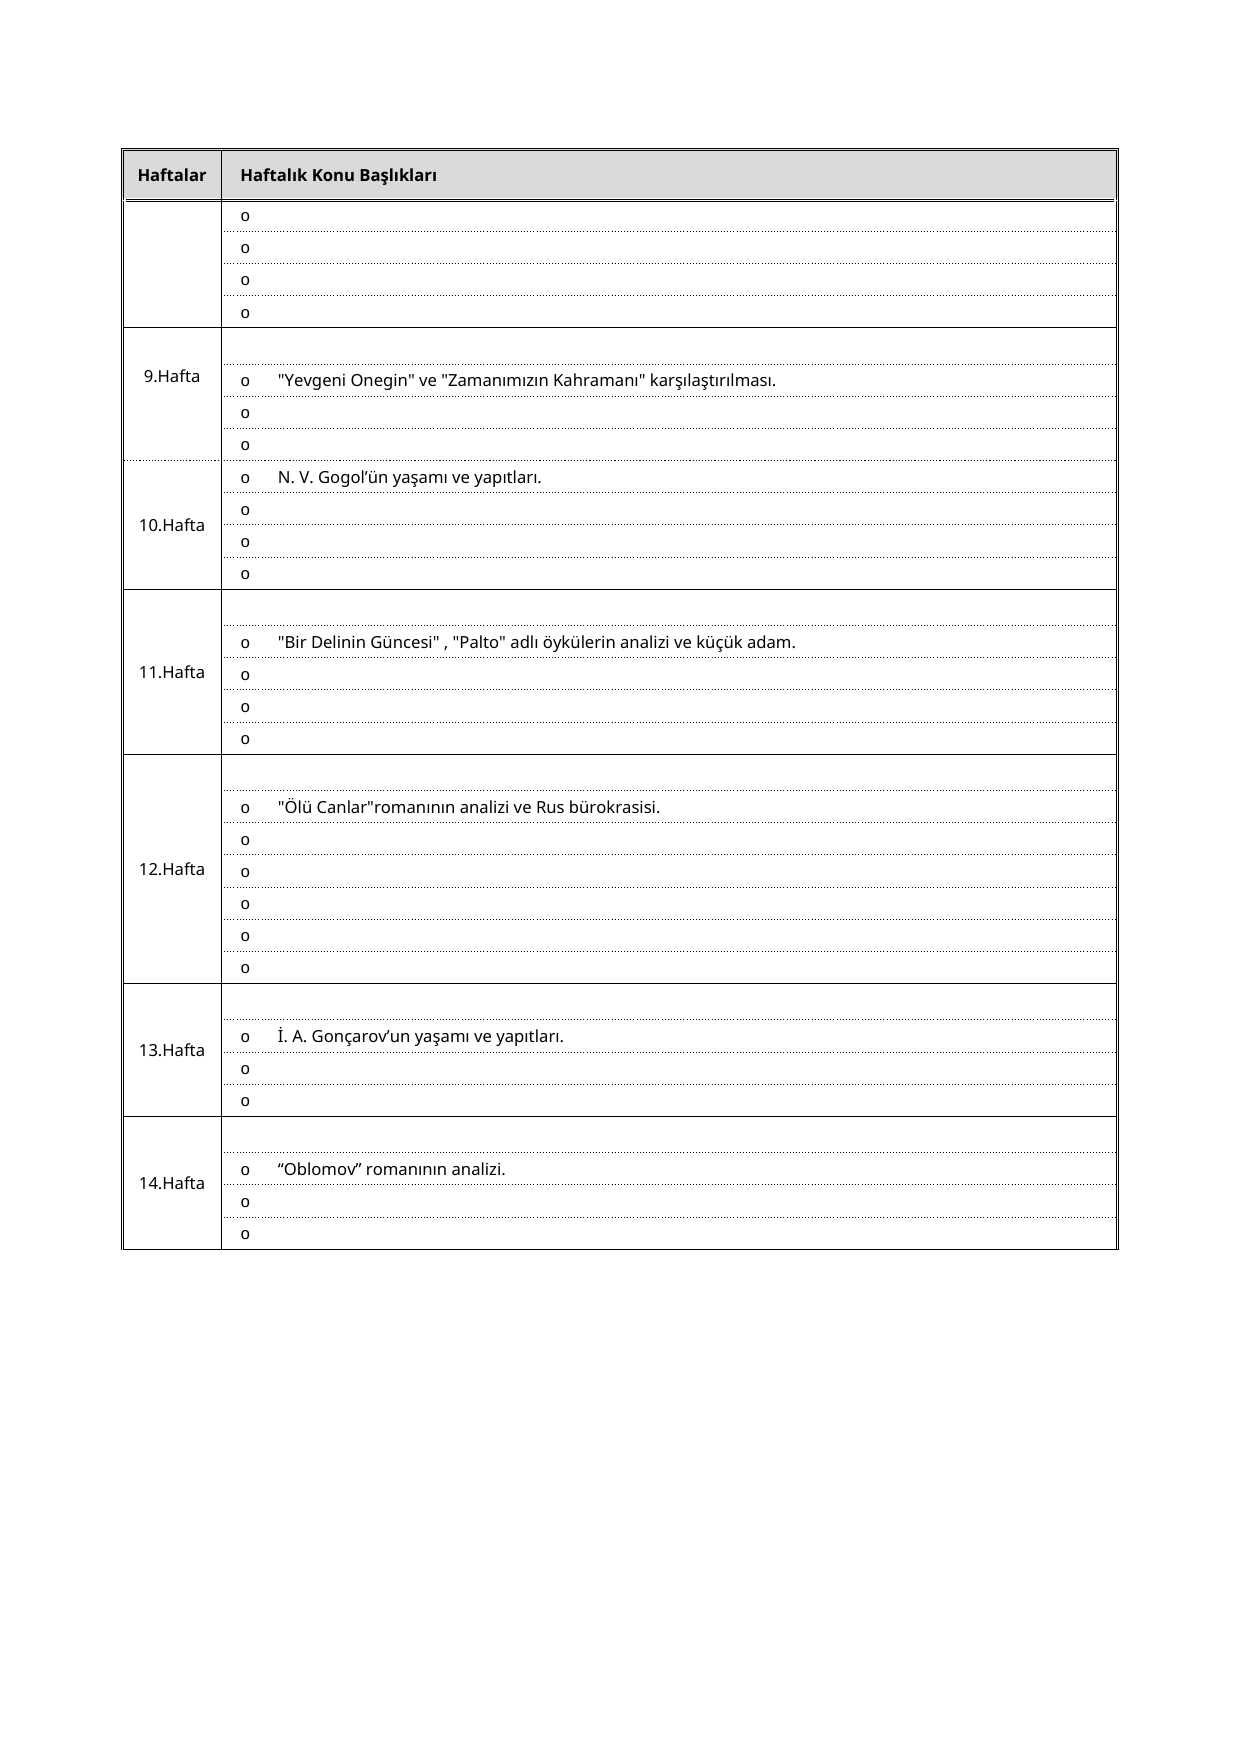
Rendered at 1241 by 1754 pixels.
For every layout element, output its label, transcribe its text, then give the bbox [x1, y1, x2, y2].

table_cell [222, 263, 1116, 295]
table_cell N. V. Gogol’ün yaşamı ve yapıtları. [222, 460, 1116, 492]
table_cell [222, 328, 1116, 363]
table_cell 13.Hafta [124, 984, 221, 1116]
table_cell [222, 822, 1116, 854]
table_cell [222, 755, 1116, 790]
table_cell [222, 396, 1116, 428]
table_cell [222, 428, 1116, 460]
table_cell [222, 1084, 1116, 1116]
table_cell [222, 557, 1116, 589]
table_cell "Ölü Canlar"romanının analizi ve Rus bürokrasisi. [222, 790, 1116, 822]
table_cell [222, 1217, 1116, 1249]
table_cell [222, 295, 1116, 327]
table_header Haftalar [124, 151, 221, 198]
table_header Haftalık Konu Başlıkları [222, 151, 1116, 198]
table_cell [222, 854, 1116, 887]
table_cell [222, 689, 1116, 722]
table_cell 12.Hafta [124, 755, 221, 983]
table_cell [222, 887, 1116, 919]
table_cell 11.Hafta [124, 590, 221, 754]
table_cell “Oblomov” romanının analizi. [222, 1152, 1116, 1184]
table_cell [222, 951, 1116, 983]
table_cell [222, 1052, 1116, 1084]
table_cell "Bir Delinin Güncesi" , "Palto" adlı öykülerin analizi ve küçük adam. [222, 625, 1116, 657]
table_cell [222, 231, 1116, 263]
table_cell [222, 524, 1116, 557]
table_cell [222, 199, 1116, 231]
table_cell "Yevgeni Onegin" ve "Zamanımızın Kahramanı" karşılaştırılması. [222, 364, 1116, 396]
table_cell [222, 919, 1116, 951]
table_cell 14.Hafta [124, 1117, 221, 1249]
table_cell [222, 1184, 1116, 1217]
table_cell [222, 1117, 1116, 1152]
table_cell [222, 590, 1116, 625]
table_cell 10.Hafta [124, 460, 221, 589]
table_cell İ. A. Gonçarov’un yaşamı ve yapıtları. [222, 1019, 1116, 1052]
table_cell [222, 984, 1116, 1019]
table_cell 9.Hafta [124, 328, 221, 460]
table_cell [222, 492, 1116, 524]
table_cell [222, 722, 1116, 754]
table_cell [222, 657, 1116, 689]
